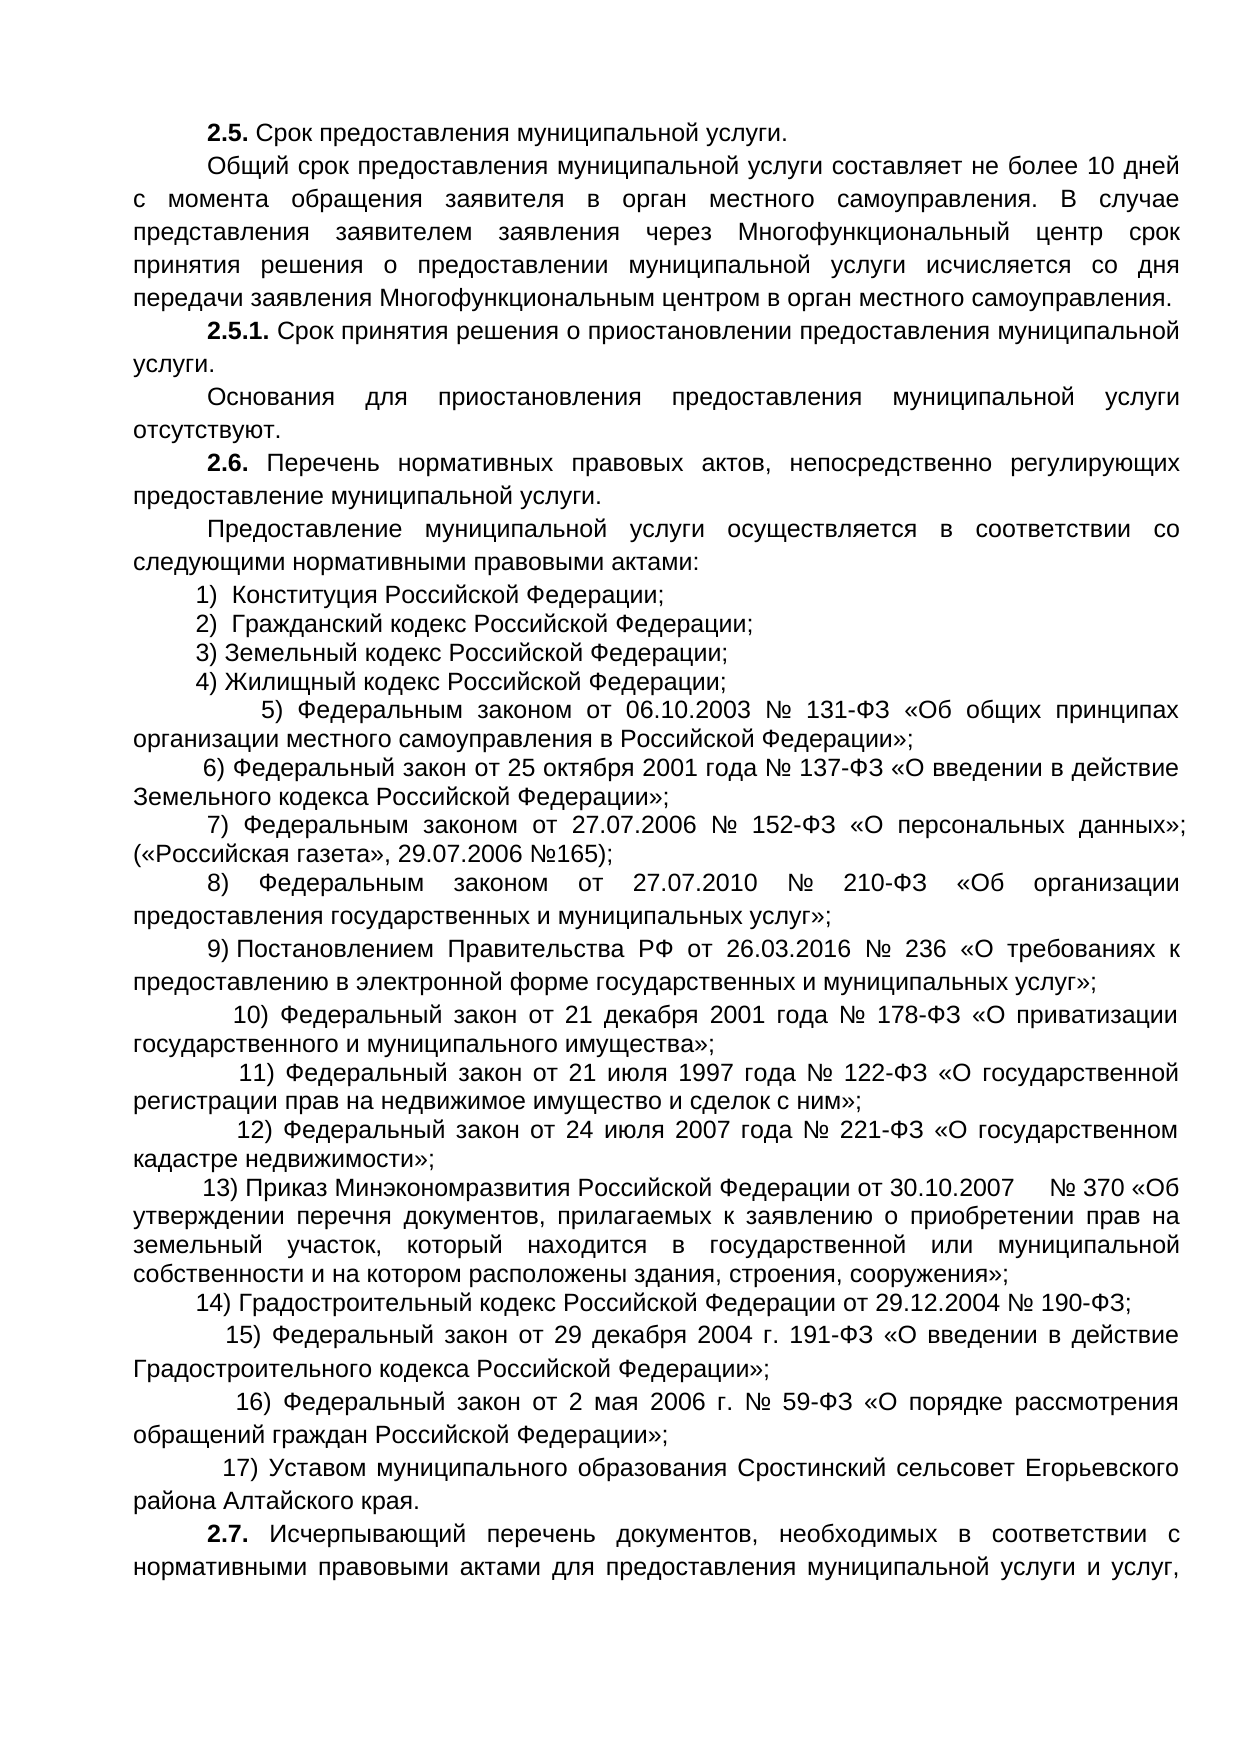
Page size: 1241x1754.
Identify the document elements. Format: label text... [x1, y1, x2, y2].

text 2.6. Перечень нормативных правовых актов, непосредственно регулирующих предоставление муниципальной услуги. [133, 448, 1181, 510]
text 8) Федеральным законом от 27.07.2010 № 210-ФЗ «Об организации предоставления государственных и муниципальных услуг»; [133, 868, 1181, 930]
text 7) Федеральным законом от 27.07.2006 № 152-ФЗ «О персональных данных»; («Российская газета», 29.07.2006 №165); [133, 810, 1188, 868]
text 10) Федеральный закон от 21 декабря 2001 года № 178-ФЗ «О приватизации государственного и муниципального имущества»; [133, 1000, 1181, 1057]
text 12) Федеральный закон от 24 июля 2007 года № 221-ФЗ «О государственном кадастре недвижимости»; [133, 1115, 1181, 1172]
text 2) Гражданский кодекс Российской Федерации; [133, 609, 1181, 638]
text 5) Федеральным законом от 06.10.2003 № 131-ФЗ «Об общих принципах организации местного самоуправления в Российской Федерации»; [133, 695, 1181, 753]
text 1) Конституция Российской Федерации; [133, 580, 1181, 609]
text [133, 1519, 1181, 1580]
text 16) Федеральный закон от 2 мая 2006 г. № 59-ФЗ «О порядке рассмотрения обращений граждан Российской Федерации»; [133, 1387, 1181, 1448]
text 14) Градостроительный кодекс Российской Федерации от 29.12.2004 № 190-ФЗ; [133, 1287, 1181, 1316]
text 13) Приказ Минэкономразвития Российской Федерации от 30.10.2007 № 370 «Об утверждении перечня документов, прилагаемых к заявлению о приобретении прав на земельный участок, который находится в государственной или муниципальной собственности и на котором расположены здания, строения, сооружения»; [133, 1172, 1181, 1287]
text Основания для приостановления предоставления муниципальной услуги отсутствуют. [133, 382, 1181, 444]
text Предоставление муниципальной услуги осуществляется в соответствии со следующими нормативными правовыми актами: [133, 514, 1181, 576]
text 17) Уставом муниципального образования Сростинский сельсовет Егорьевского района Алтайского края. [133, 1453, 1181, 1514]
text 3) Земельный кодекс Российской Федерации; [133, 638, 1181, 667]
text 6) Федеральный закон от 25 октября 2001 года № 137-ФЗ «О введении в действие Земельного кодекса Российской Федерации»; [133, 753, 1181, 810]
text 9) Постановлением Правительства РФ от 26.03.2016 № 236 «О требованиях к предоставлению в электронной форме государственных и муниципальных услуг»; [133, 934, 1181, 996]
text 15) Федеральный закон от 29 декабря 2004 г. 191-ФЗ «О введении в действие Градостроительного кодекса Российской Федерации»; [133, 1321, 1181, 1382]
text 2.5. Срок предоставления муниципальной услуги. [133, 118, 1181, 147]
text 11) Федеральный закон от 21 июля 1997 года № 122-ФЗ «О государственной регистрации прав на недвижимое имущество и сделок с ним»; [133, 1057, 1181, 1115]
text 2.5.1. Срок принятия решения о приостановлении предоставления муниципальной услуги. [133, 316, 1181, 378]
text Общий срок предоставления муниципальной услуги составляет не более 10 дней с момента обращения заявителя в орган местного самоуправления. В случае представления заявителем заявления через Многофункциональный центр срок принятия решения о предоставлении муниципальной услуги исчисляется со дня передачи заявления Многофункциональным центром в орган местного самоуправления. [133, 151, 1181, 312]
text 4) Жилищный кодекс Российской Федерации; [133, 667, 1181, 695]
